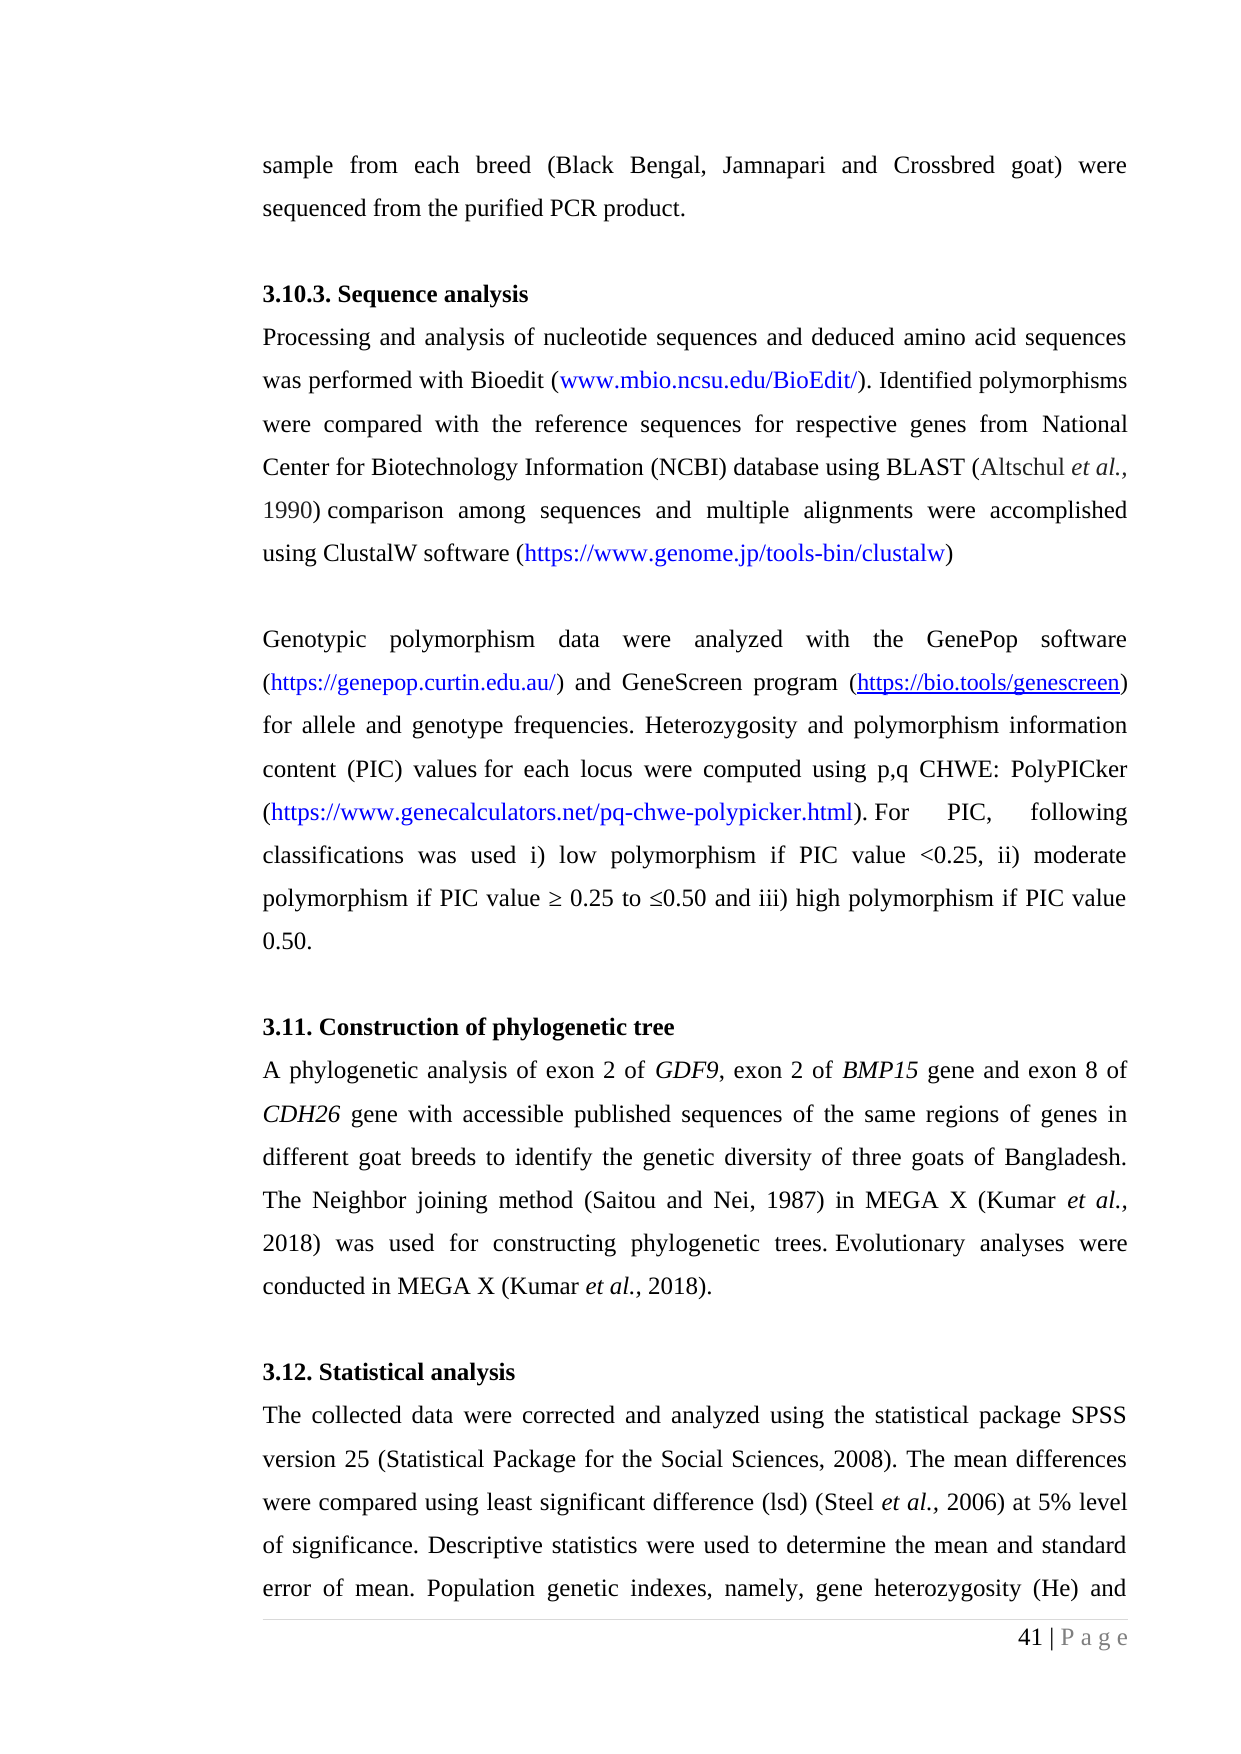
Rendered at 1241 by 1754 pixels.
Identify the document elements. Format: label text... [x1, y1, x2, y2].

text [262, 1401, 1128, 1602]
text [262, 150, 1128, 222]
subtitle A phylogenetic analysis of exon 2 of GDF9, exon 2 of BMP15 gene and exon 8 of CDH26 gene with accessible published sequences of the same regions of genes in different goat breeds to identify the genetic diversity of three goats of Bangladesh. The Neighbor joining method (Saitou and Nei, 1987) in MEGA X (Kumar et al., 2018) was used for constructing phylogenetic trees. Evolutionary analyses were conducted in MEGA X (Kumar et al., 2018). [262, 1056, 1128, 1300]
text 3.10.3. Sequence analysis [262, 279, 1128, 308]
subtitle 3.12. Statistical analysis [262, 1357, 1128, 1386]
text Processing and analysis of nucleotide sequences and deduced amino acid sequences was performed with Bioedit (www.mbio.ncsu.edu/BioEdit/). Identified polymorphisms were compared with the reference sequences for respective genes from National Center for Biotechnology Information (NCBI) database using BLAST (Altschul et al., 1990) comparison among sequences and multiple alignments were accomplished using ClustalW software (https://www.genome.jp/tools-bin/clustalw) [262, 322, 1128, 567]
subtitle 3.11. Construction of phylogenetic tree [262, 1012, 1128, 1041]
text Genotypic polymorphism data were analyzed with the GenePop software (https://genepop.curtin.edu.au/) and GeneScreen program (https://bio.tools/genescreen) for allele and genotype frequencies. Heterozygosity and polymorphism information content (PIC) values for each locus were computed using p,q CHWE: PolyPICker (https://www.genecalculators.net/pq-chwe-polypicker.html). For PIC, following classifications was used i) low polymorphism if PIC value <0.25, ii) moderate polymorphism if PIC value ≥ 0.25 to ≤0.50 and iii) high polymorphism if PIC value 0.50. [262, 624, 1128, 955]
